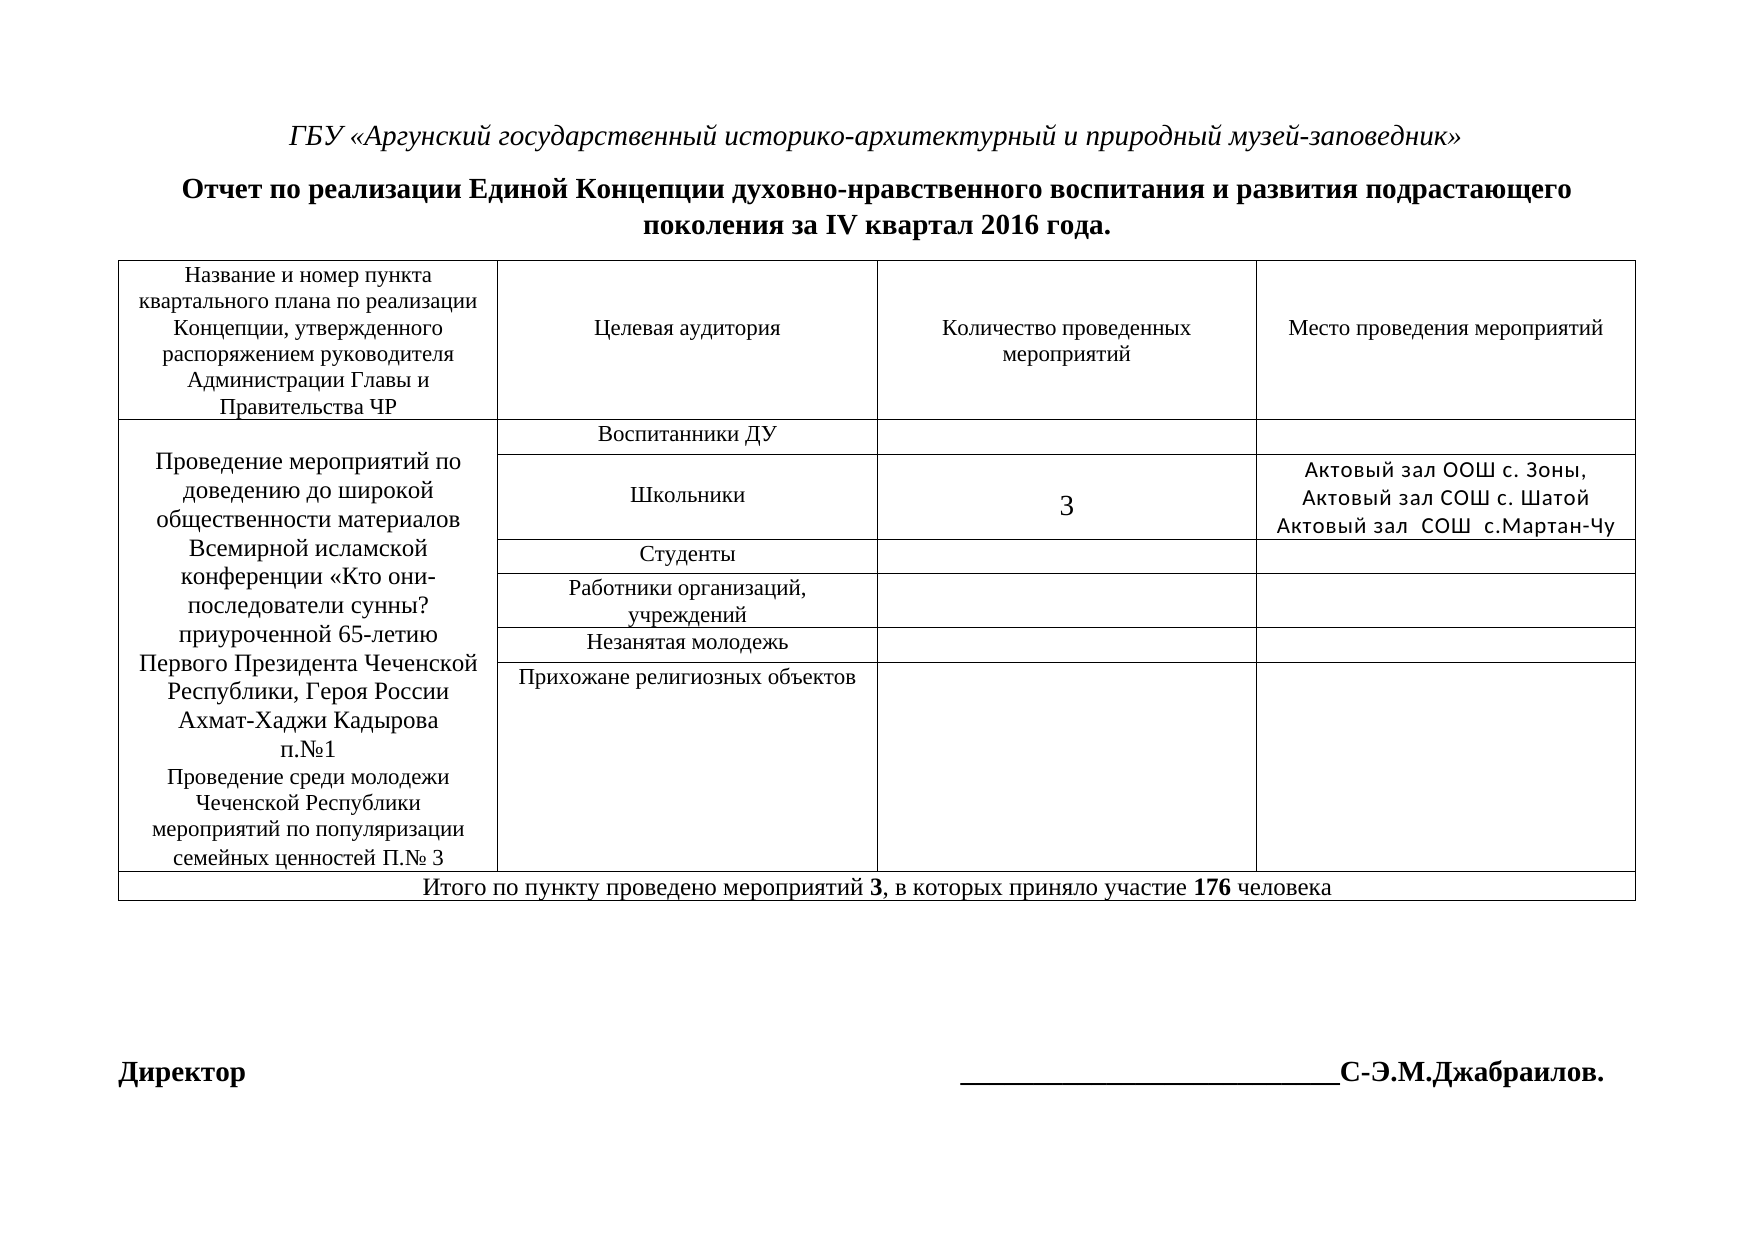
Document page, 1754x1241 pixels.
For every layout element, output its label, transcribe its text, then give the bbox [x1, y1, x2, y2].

table_cell Студенты [498, 540, 877, 573]
table_cell [1257, 540, 1635, 573]
text Отчет по реализации Единой Концепции духовно-нравственного воспитания и развития подрастающего поколения за IV квартал 2016 года. [118, 171, 1636, 241]
table_header Количество проведенных мероприятий [878, 261, 1256, 419]
table_cell Работники организаций, учреждений [498, 574, 877, 627]
table_cell [1257, 420, 1635, 454]
table_cell [878, 420, 1256, 454]
table_header Целевая аудитория [498, 261, 877, 419]
table_cell [1257, 628, 1635, 662]
table_cell Воспитанники ДУ [498, 420, 877, 454]
table_cell [1257, 663, 1635, 871]
table_cell [878, 540, 1256, 573]
table_cell Проведение мероприятий по доведению до широкой общественности материалов Всемирной исламской конференции «Кто они- последователи сунны? приуроченной 65-летию Первого Президента Чеченской Республики, Героя России Ахмат-Хаджи Кадырова п.№1 Проведение среди молодежи Чеченской Республики мероприятий по популяризации семейных ценностей П.№ 3 [119, 420, 497, 871]
table_cell [878, 628, 1256, 662]
table_header Место проведения мероприятий [1257, 261, 1635, 419]
table_cell Школьники [498, 455, 877, 539]
table_cell Актовый зал ООШ с. Зоны, Актовый зал СОШ с. Шатой Актовый зал СОШ с.Мартан-Чу [1257, 455, 1635, 539]
table_cell 3 [878, 455, 1256, 539]
table_cell [878, 663, 1256, 871]
table_cell Прихожане религиозных объектов [498, 663, 877, 871]
table_cell [878, 574, 1256, 627]
table_cell Итого по пункту проведено мероприятий 3, в которых приняло участие 176 человека [119, 872, 1635, 900]
table_cell Незанятая молодежь [498, 628, 877, 662]
text ГБУ «Аргунский государственный историко-архитектурный и природный музей-заповедник» [118, 118, 1636, 152]
text Директор __________________________С-Э.М.Джабраилов. [118, 1054, 1636, 1087]
table_cell [1257, 574, 1635, 627]
table_header Название и номер пункта квартального плана по реализации Концепции, утвержденного распоряжением руководителя Администрации Главы и Правительства ЧР [119, 261, 497, 419]
